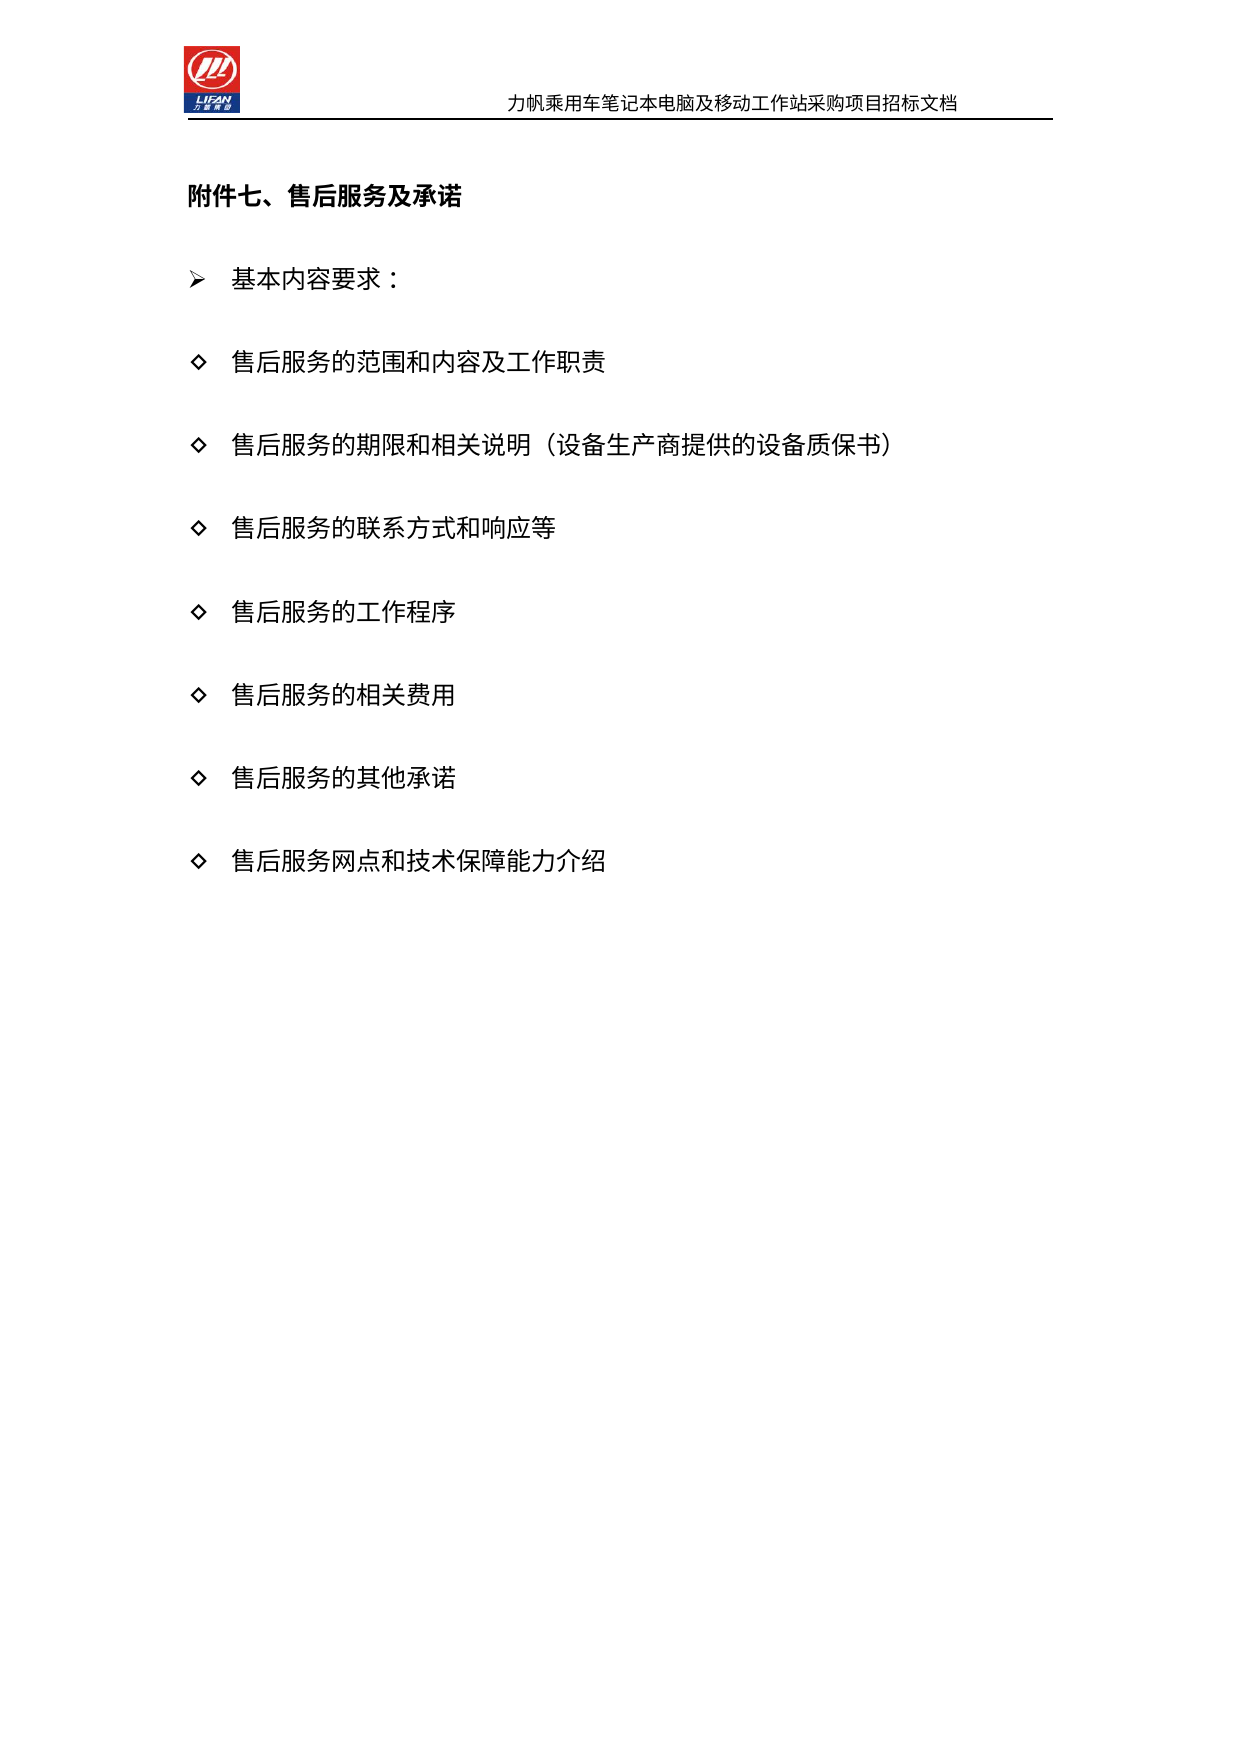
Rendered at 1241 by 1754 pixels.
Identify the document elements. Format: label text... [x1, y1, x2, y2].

list 售后服务的其他承诺 [187, 744, 1053, 809]
list 基本内容要求 ： [187, 245, 1053, 310]
list 售后服务网点和技术保障能力介绍 [187, 827, 1053, 892]
list 售后服务的期限和相关说明（设备生产商提供的设备质保书） [187, 411, 1053, 476]
list 售后服务的联系方式和响应等 [187, 494, 1053, 559]
list 售后服务的相关费用 [187, 661, 1053, 726]
subtitle 附件七、售后服务及承诺 [187, 162, 1053, 227]
list 售后服务的范围和内容及工作职责 [187, 328, 1053, 393]
picture [183, 46, 240, 113]
list 售后服务的工作程序 [187, 578, 1053, 643]
